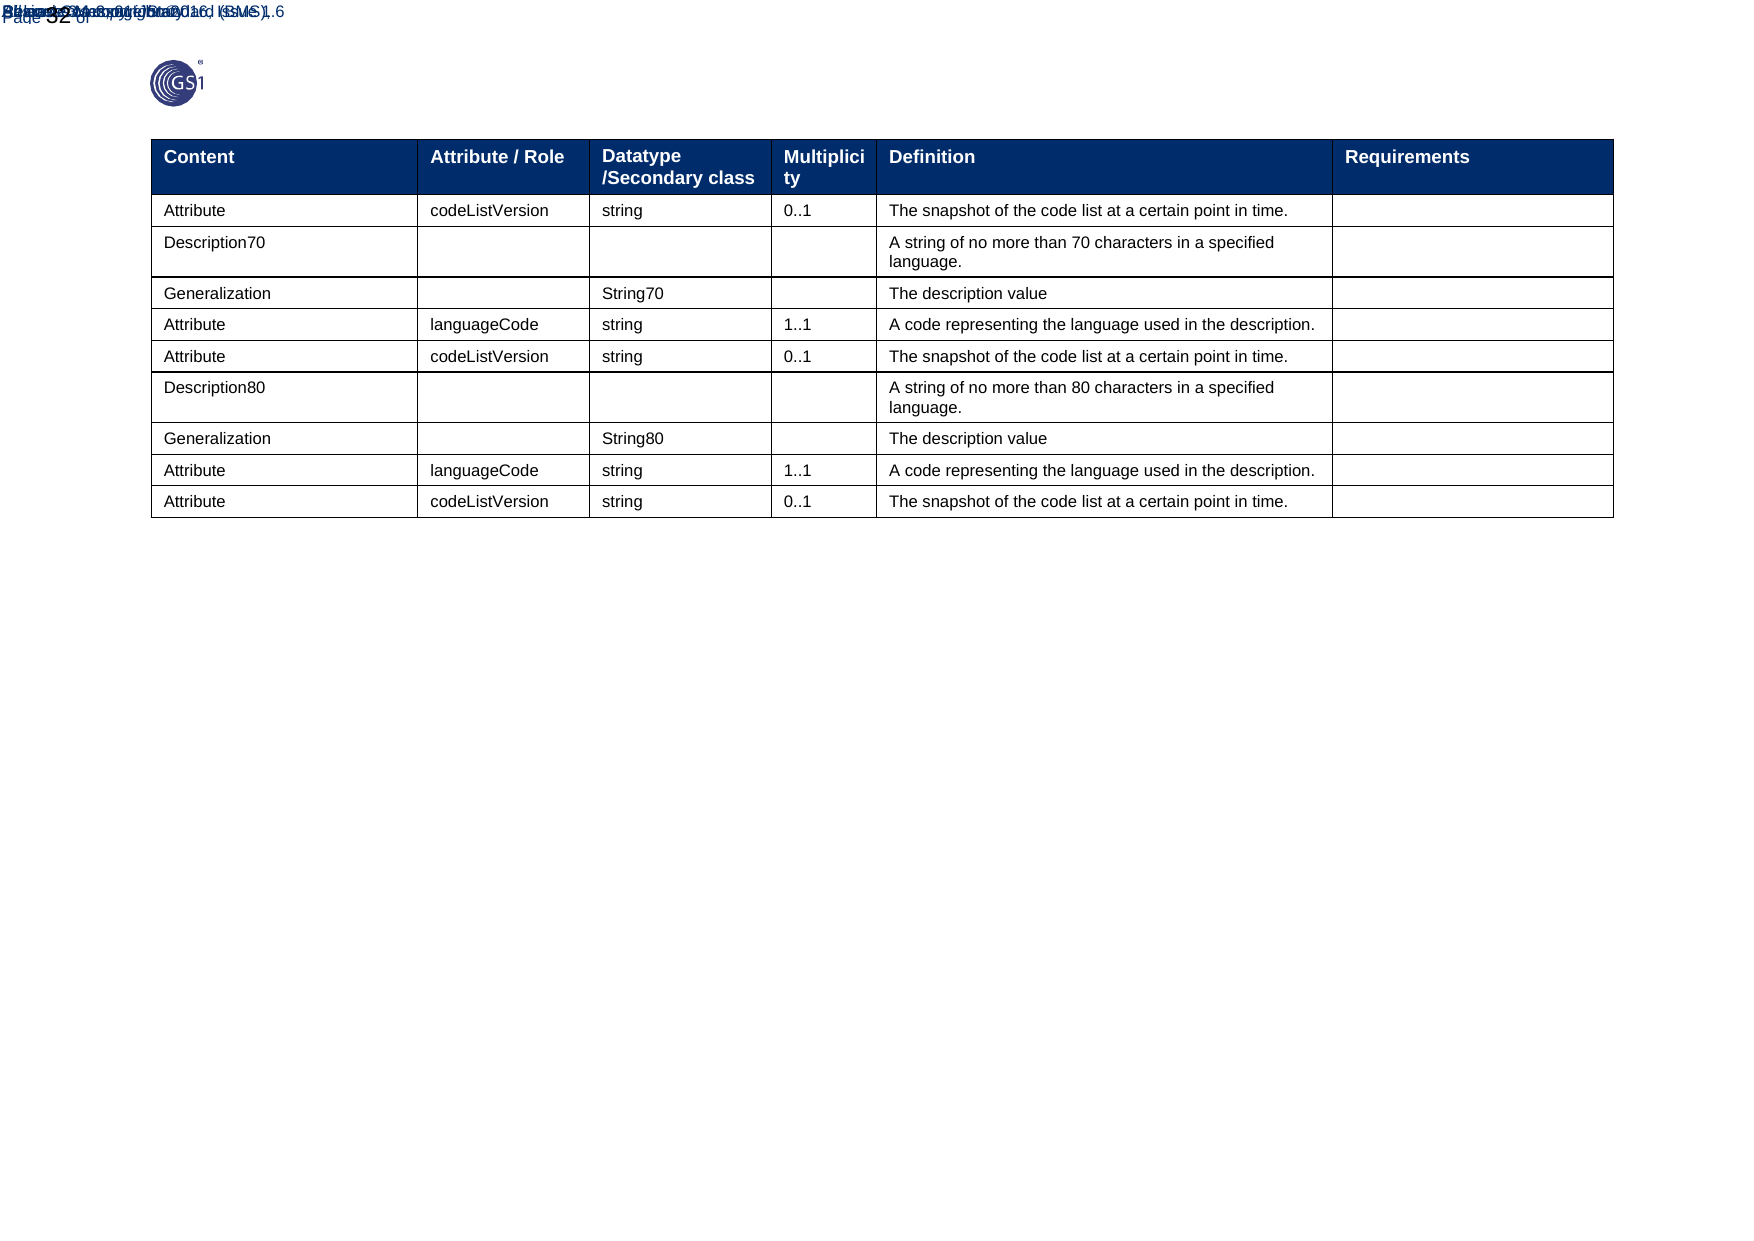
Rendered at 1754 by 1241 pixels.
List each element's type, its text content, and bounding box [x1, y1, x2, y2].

table_cell The snapshot of the code list at a certain point in time. [877, 341, 1332, 371]
table_cell 1..1 [772, 309, 876, 340]
table_cell [1333, 195, 1613, 226]
table_cell The description value [877, 278, 1332, 308]
table_cell Attribute [152, 455, 417, 485]
table_cell codeListVersion [418, 341, 589, 371]
table_cell string [590, 309, 771, 340]
table_cell [418, 227, 589, 276]
table_cell [590, 373, 771, 422]
table_cell [772, 373, 876, 422]
table_cell [1333, 341, 1613, 371]
table_cell A code representing the language used in the description. [877, 455, 1332, 485]
table_cell Attribute [152, 486, 417, 517]
table_cell [418, 278, 589, 308]
table_cell languageCode [418, 455, 589, 485]
table_cell string [590, 455, 771, 485]
table_cell [1333, 309, 1613, 340]
table_cell languageCode [418, 309, 589, 340]
table_header Content [152, 140, 417, 194]
table_cell [772, 227, 876, 276]
table_cell 0..1 [772, 341, 876, 371]
table_cell The snapshot of the code list at a certain point in time. [877, 486, 1332, 517]
table_cell [590, 227, 771, 276]
table_cell [772, 278, 876, 308]
table_header Datatype /Secondary class [590, 140, 771, 194]
table_cell Generalization [152, 278, 417, 308]
table_header Definition [877, 140, 1332, 194]
table_cell A code representing the language used in the description. [877, 309, 1332, 340]
table_cell codeListVersion [418, 195, 589, 226]
table_cell Attribute [152, 341, 417, 371]
table_cell [1333, 278, 1613, 308]
table_cell String70 [590, 278, 771, 308]
table_cell The description value [877, 423, 1332, 454]
table_cell [772, 423, 876, 454]
table_cell 1..1 [772, 455, 876, 485]
table_cell string [590, 195, 771, 226]
table_cell Attribute [152, 309, 417, 340]
table_cell [418, 423, 589, 454]
table_cell The snapshot of the code list at a certain point in time. [877, 195, 1332, 226]
table_cell [418, 373, 589, 422]
table_cell Attribute [152, 195, 417, 226]
table_cell Description70 [152, 227, 417, 276]
table_cell A string of no more than 70 characters in a specified language. [877, 227, 1332, 276]
table_cell codeListVersion [418, 486, 589, 517]
table_cell [1333, 373, 1613, 422]
table_cell string [590, 341, 771, 371]
table_cell Description80 [152, 373, 417, 422]
table_cell [1333, 423, 1613, 454]
table_cell string [590, 486, 771, 517]
table_cell [1333, 455, 1613, 485]
table_cell [1333, 486, 1613, 517]
table_cell String80 [590, 423, 771, 454]
table_cell Generalization [152, 423, 417, 454]
table_cell A string of no more than 80 characters in a specified language. [877, 373, 1332, 422]
table_cell 0..1 [772, 195, 876, 226]
table_header Requirements [1333, 140, 1613, 194]
table_header Multiplici ty [772, 140, 876, 194]
table_cell 0..1 [772, 486, 876, 517]
table_cell [1333, 227, 1613, 276]
table_header Attribute / Role [418, 140, 589, 194]
